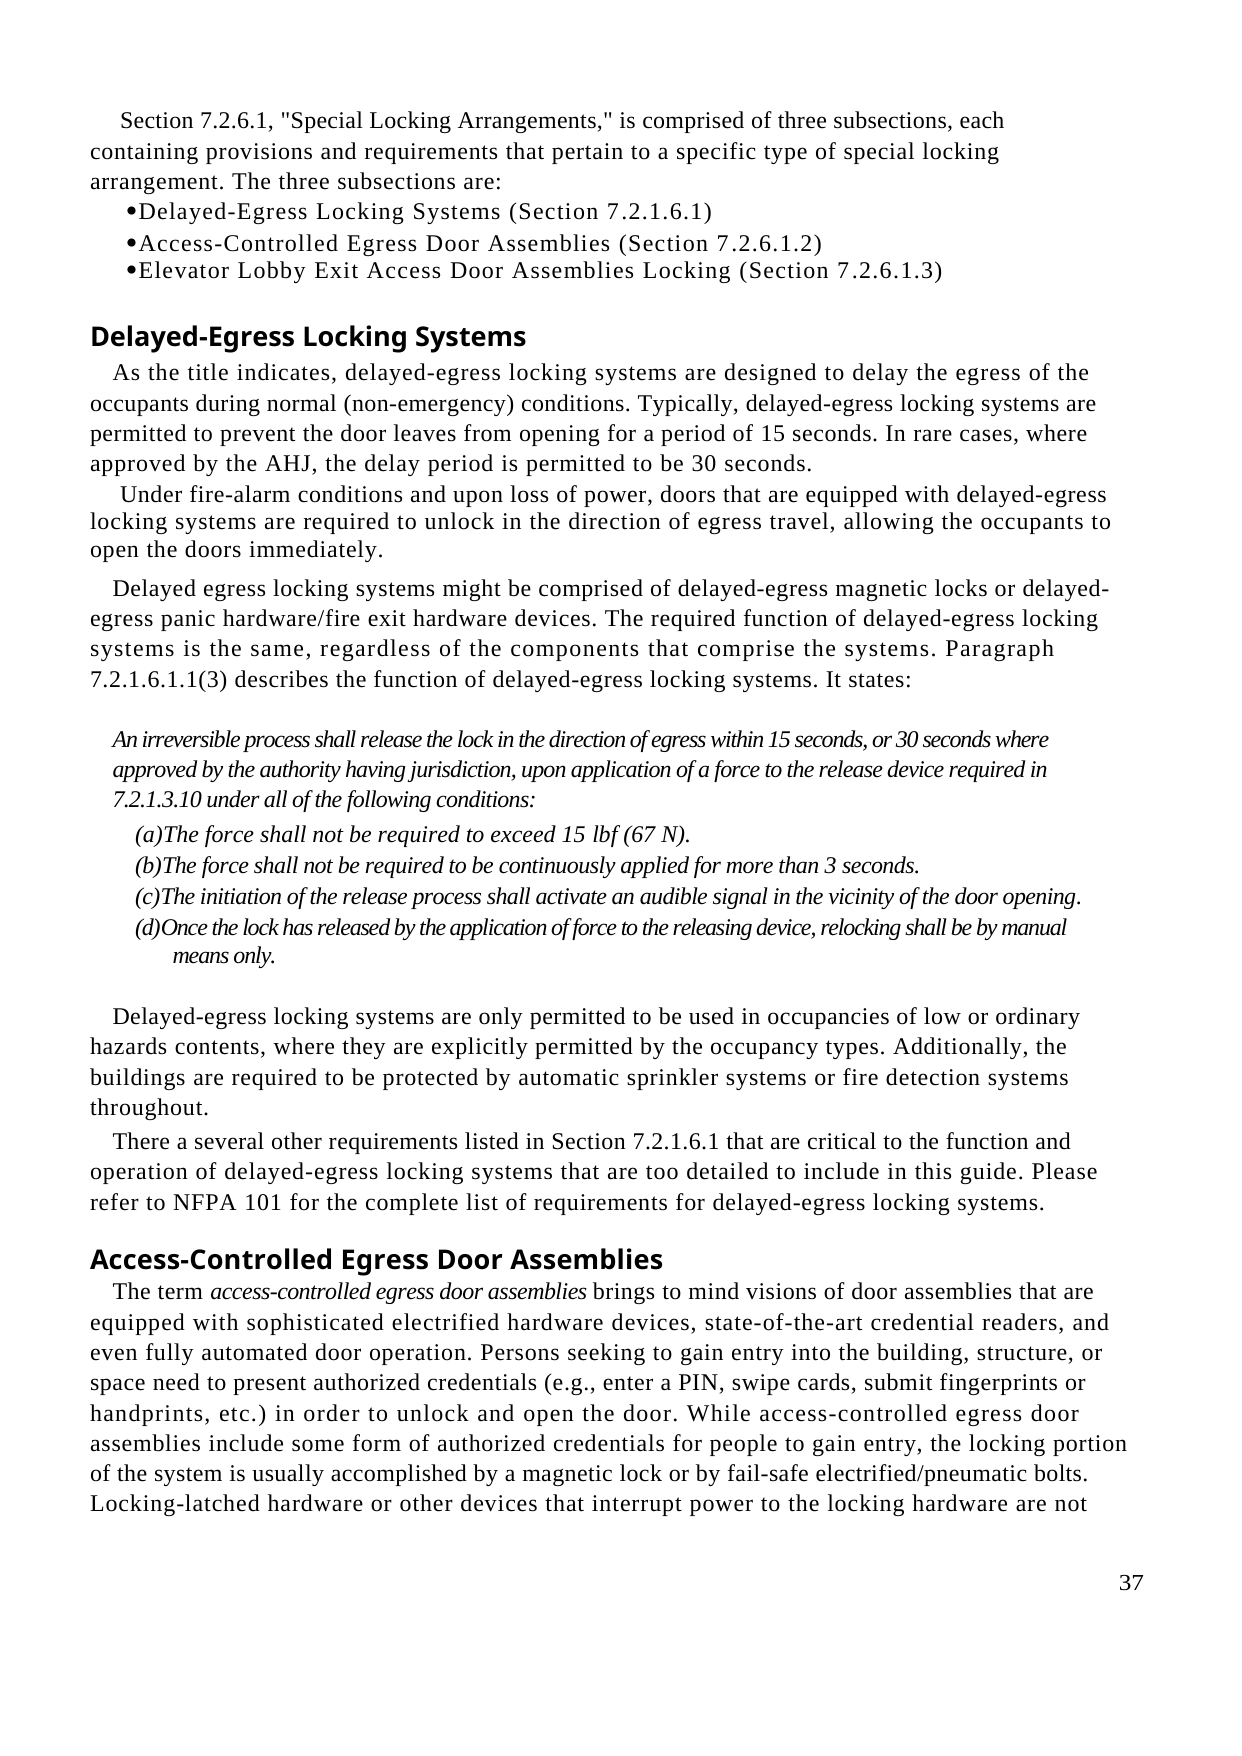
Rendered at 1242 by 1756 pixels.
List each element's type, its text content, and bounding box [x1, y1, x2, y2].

text As the title indicates, delayed-egress locking systems are designed to delay the egress of the occupants during normal (non-emergency) conditions. Typically, delayed-egress locking systems are permitted to prevent the door leaves from opening for a period of 15 seconds. In rare cases, where approved by the AHJ, the delay period is permitted to be 30 seconds. [90, 358, 1146, 477]
list The force shall not be required to be continuously applied for more than 3 seconds. [135, 851, 1154, 878]
text Under fire-alarm conditions and upon loss of power, doors that are equipped with delayed-egress locking systems are required to unlock in the direction of egress travel, allowing the occupants to open the doors immediately. [90, 479, 1154, 562]
list Once the lock has released by the application of force to the releasing device, relocking shall be by manual means only. [135, 913, 1109, 968]
text Section 7.2.6.1, "Special Locking Arrangements," is comprised of three subsections, each containing provisions and requirements that pertain to a specific type of special locking arrangement. The three subsections are: [90, 106, 1064, 195]
list Access-Controlled Egress Door Assemblies (Section 7.2.6.1.2) [127, 229, 1154, 256]
text Delayed egress locking systems might be comprised of delayed-egress magnetic locks or delayed-egress panic hardware/fire exit hardware devices. The required function of delayed-egress locking systems is the same, regardless of the components that comprise the systems. Paragraph 7.2.1.6.1.1(3) describes the function of delayed-egress locking systems. It states: [90, 574, 1146, 692]
list The force shall not be required to exceed 15 lbf (67 N). [135, 819, 1154, 847]
text An irreversible process shall release the lock in the direction of egress within 15 seconds, or 30 seconds where approved by the authority having jurisdiction, upon application of a force to the release device required in 7.2.1.3.10 under all of the following conditions: [112, 725, 1094, 813]
text Delayed-Egress Locking Systems [90, 318, 1154, 354]
text There a several other requirements listed in Section 7.2.1.6.1 that are critical to the function and operation of delayed-egress locking systems that are too detailed to include in this guide. Please refer to NFPA 101 for the complete list of requirements for delayed-egress locking systems. [90, 1127, 1131, 1215]
list Elevator Lobby Exit Access Door Assemblies Locking (Section 7.2.6.1.3) [127, 256, 1154, 284]
text Delayed-egress locking systems are only permitted to be used in occupancies of low or ordinary hazards contents, where they are explicitly permitted by the occupancy types. Additionally, the buildings are required to be protected by automatic sprinkler systems or fire detection systems throughout. [90, 1002, 1131, 1121]
text Access-Controlled Egress Door Assemblies [90, 1240, 1154, 1277]
text The term access-controlled egress door assemblies brings to mind visions of door assemblies that are equipped with sophisticated electrified hardware devices, state-of-the-art credential readers, and even fully automated door operation. Persons seeking to gain entry into the building, structure, or space need to present authorized credentials (e.g., enter a PIN, swipe cards, submit fingerprints or handprints, etc.) in order to unlock and open the door. While access-controlled egress door assemblies include some form of authorized credentials for people to gain entry, the locking portion of the system is usually accomplished by a magnetic lock or by fail-safe electrified/pneumatic bolts. Locking-latched hardware or other devices that interrupt power to the locking hardware are not [90, 1277, 1146, 1517]
list Delayed-Egress Locking Systems (Section 7.2.1.6.1) [127, 197, 1154, 225]
list The initiation of the release process shall activate an audible signal in the vicinity of the door opening. [135, 882, 1154, 909]
